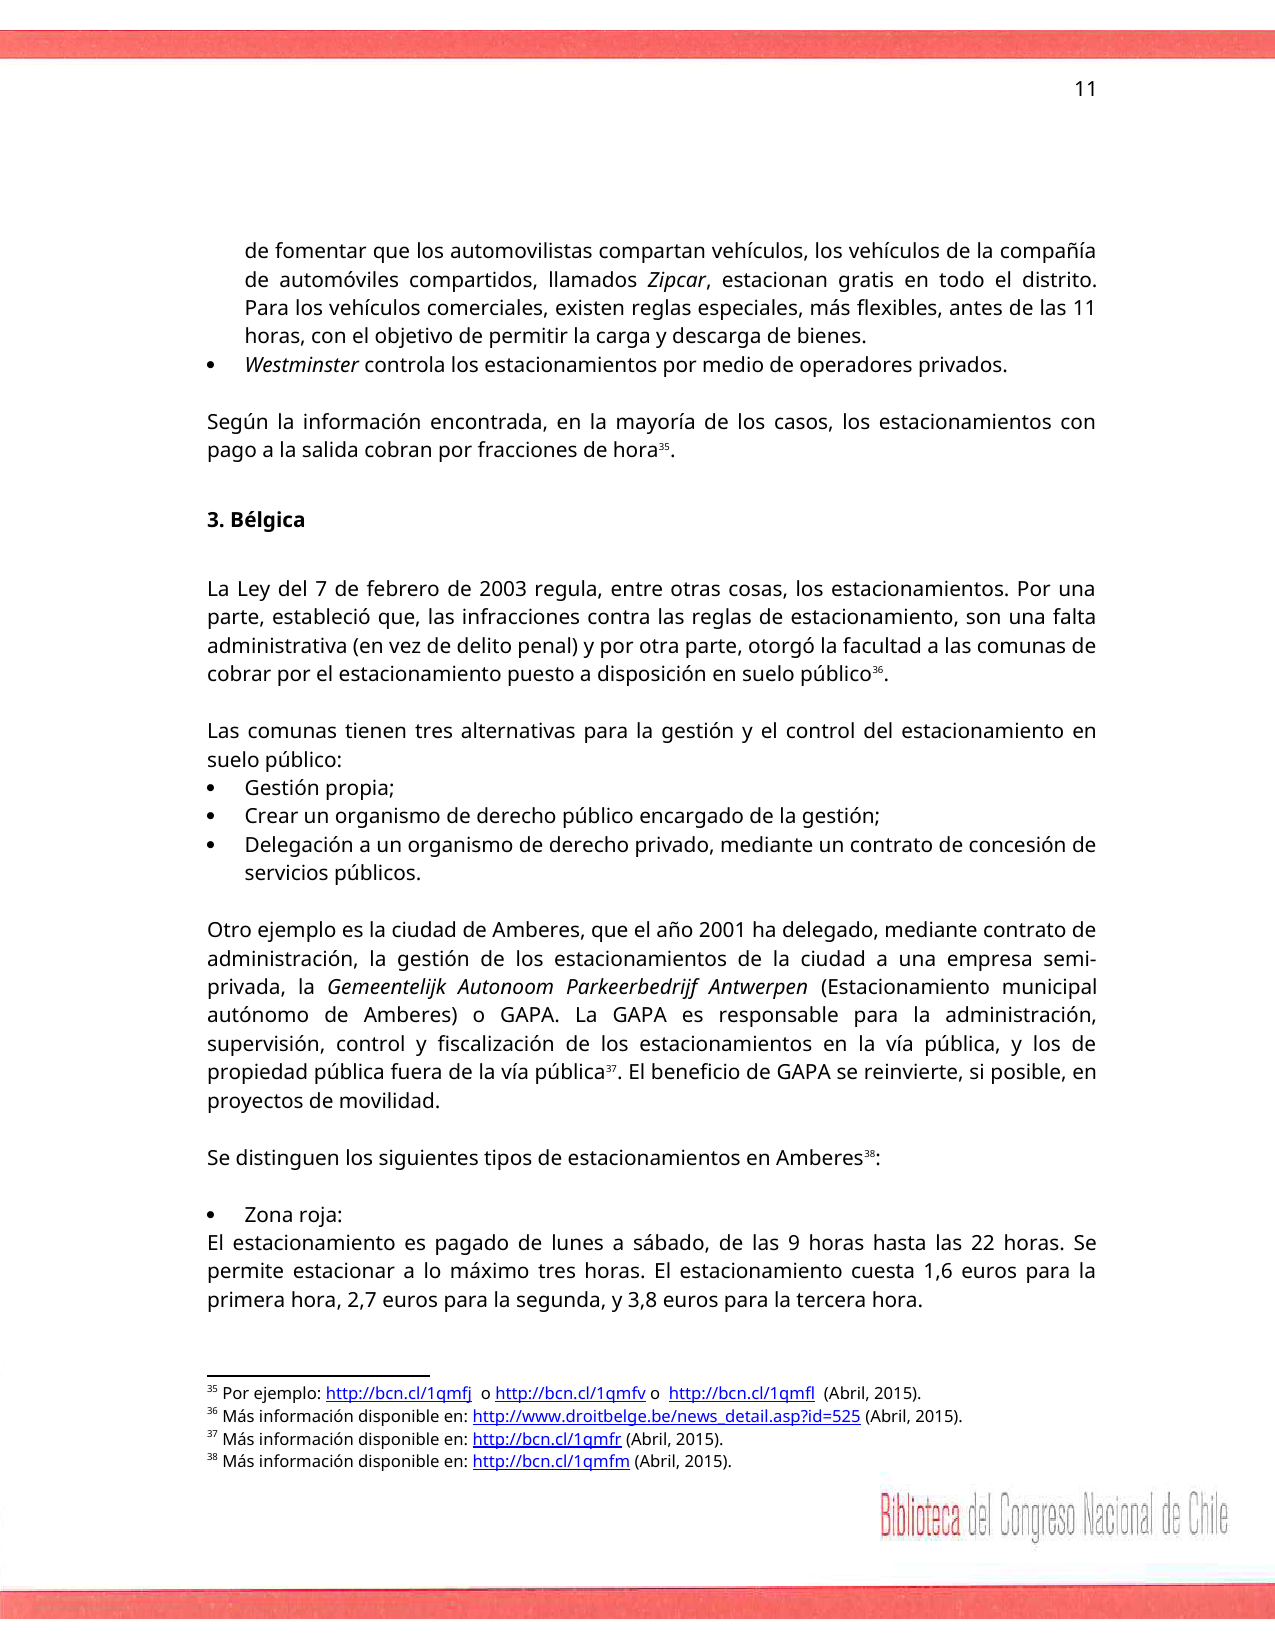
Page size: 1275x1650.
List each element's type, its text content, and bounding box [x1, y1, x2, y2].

list Westminster controla los estacionamientos por medio de operadores privados. [207, 350, 1098, 378]
text Según la información encontrada, en la mayoría de los casos, los estacionamientos con pago a la salida cobran por fracciones de hora. [207, 407, 1098, 464]
list Gestión propia; [207, 773, 1098, 802]
list Zona roja: [207, 1200, 1098, 1228]
list Crear un organismo de derecho público encargado de la gestión; [207, 802, 1098, 830]
text Las comunas tienen tres alternativas para la gestión y el control del estacionamiento en suelo público: [207, 716, 1098, 773]
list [207, 236, 1098, 350]
subtitle 3. Bélgica [207, 505, 1098, 533]
text Otro ejemplo es la ciudad de Amberes, que el año 2001 ha delegado, mediante contrato de administración, la gestión de los estacionamientos de la ciudad a una empresa semi-privada, la Gemeentelijk Autonoom Parkeerbedrijf Antwerpen (Estacionamiento municipal autónomo de Amberes) o GAPA. La GAPA es responsable para la administración, supervisión, control y fiscalización de los estacionamientos en la vía pública, y los de propiedad pública fuera de la vía pública. El beneficio de GAPA se reinvierte, si posible, en proyectos de movilidad. [207, 915, 1098, 1114]
text La Ley del 7 de febrero de 2003 regula, entre otras cosas, los estacionamientos. Por una parte, estableció que, las infracciones contra las reglas de estacionamiento, son una falta administrativa (en vez de delito penal) y por otra parte, otorgó la facultad a las comunas de cobrar por el estacionamiento puesto a disposición en suelo público. [207, 574, 1098, 688]
list Delegación a un organismo de derecho privado, mediante un contrato de concesión de servicios públicos. [207, 830, 1098, 887]
text El estacionamiento es pagado de lunes a sábado, de las 9 horas hasta las 22 horas. Se permite estacionar a lo máximo tres horas. El estacionamiento cuesta 1,6 euros para la primera hora, 2,7 euros para la segunda, y 3,8 euros para la tercera hora. [207, 1228, 1098, 1313]
text Se distinguen los siguientes tipos de estacionamientos en Amberes: [207, 1143, 1098, 1171]
